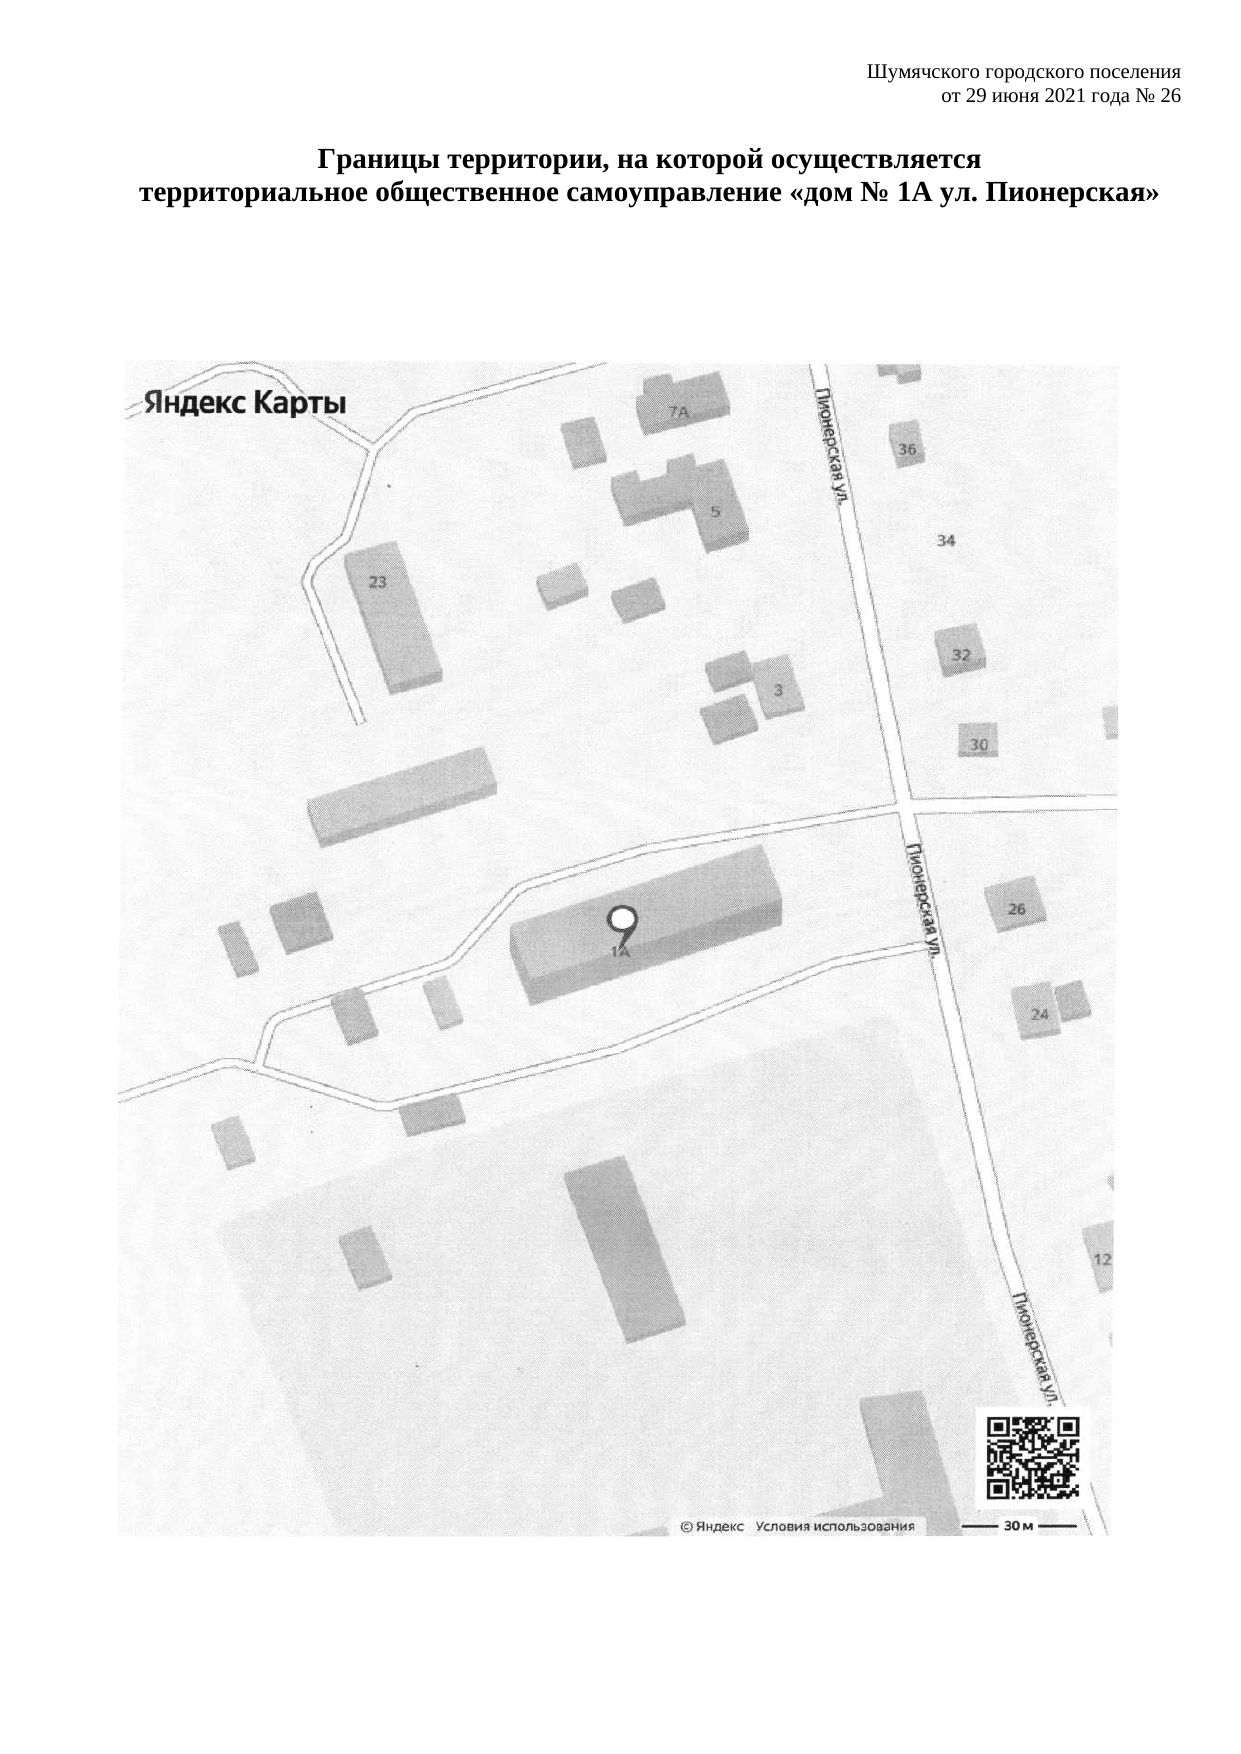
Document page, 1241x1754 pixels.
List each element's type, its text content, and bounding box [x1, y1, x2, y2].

text территориальное общественное самоуправление «дом № 1А ул. Пионерская» [118, 174, 1181, 208]
title от 29 июня 2021 года № 26 [118, 83, 1181, 107]
text Шумячского городского поселения [118, 59, 1181, 83]
text Границы территории, на которой осуществляется [118, 141, 1181, 174]
